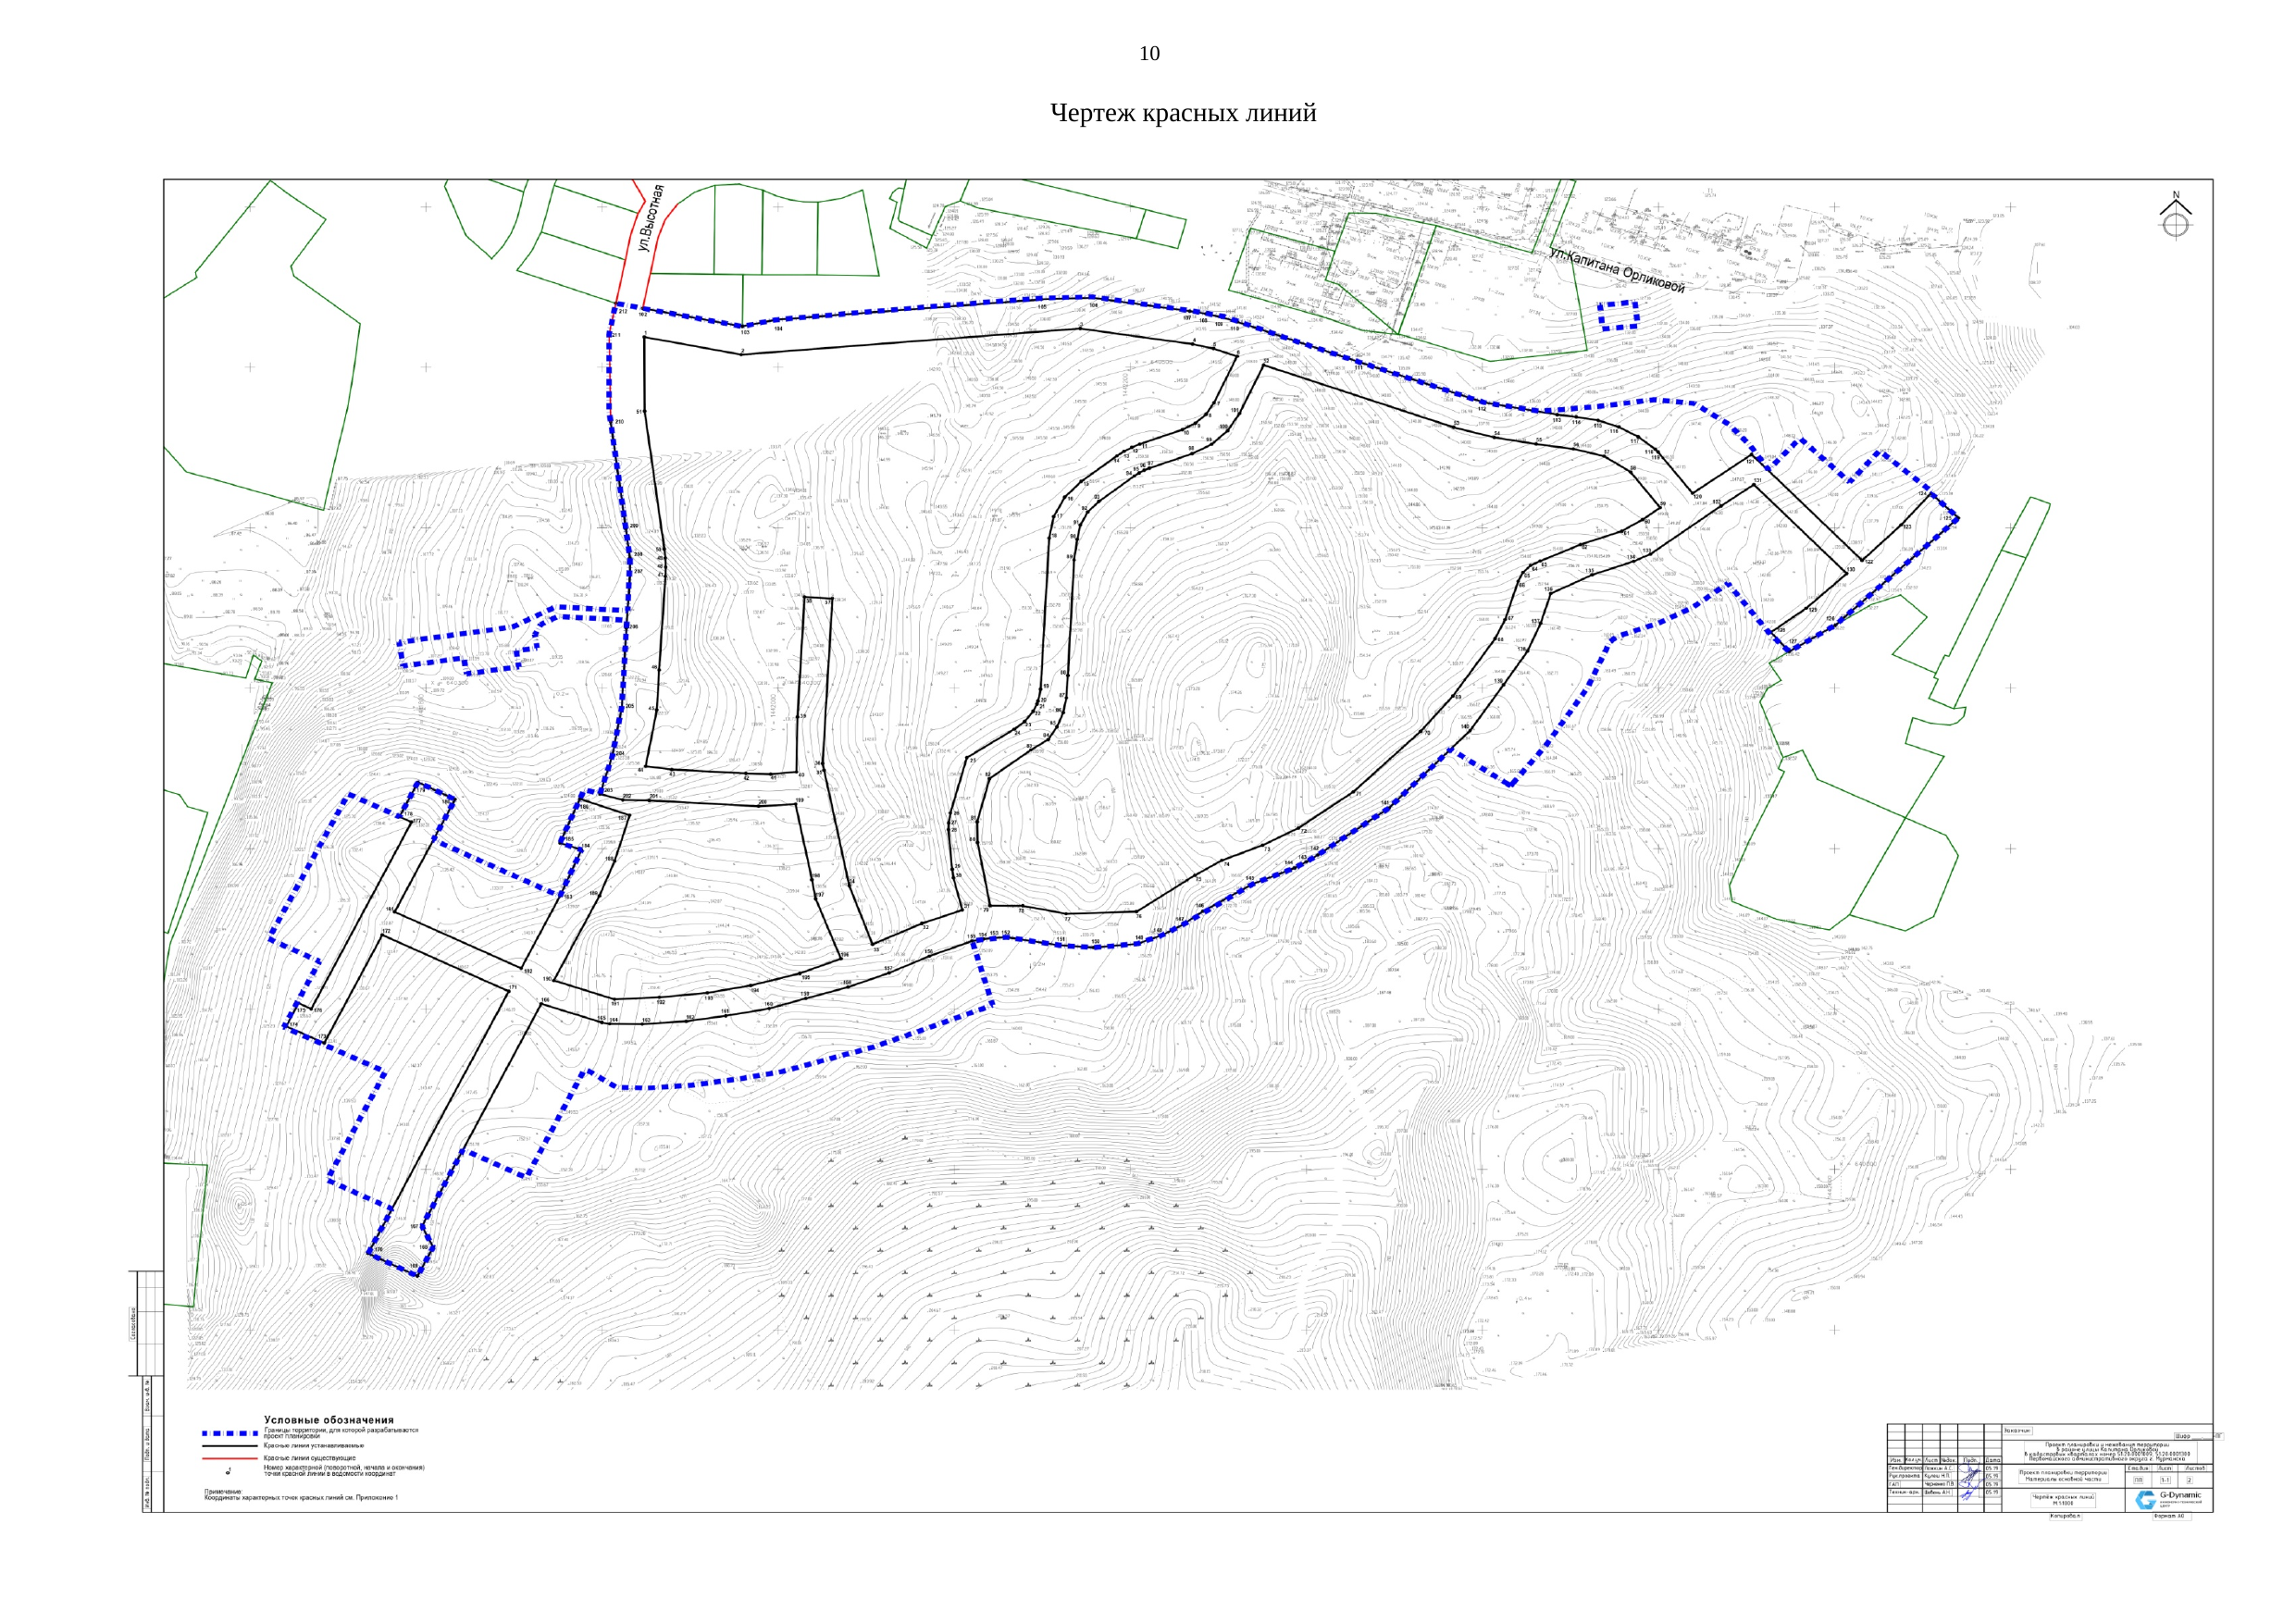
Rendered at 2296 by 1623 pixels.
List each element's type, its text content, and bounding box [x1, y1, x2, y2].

picture [109, 158, 2241, 1532]
text Чертеж красных линий [109, 96, 2190, 128]
